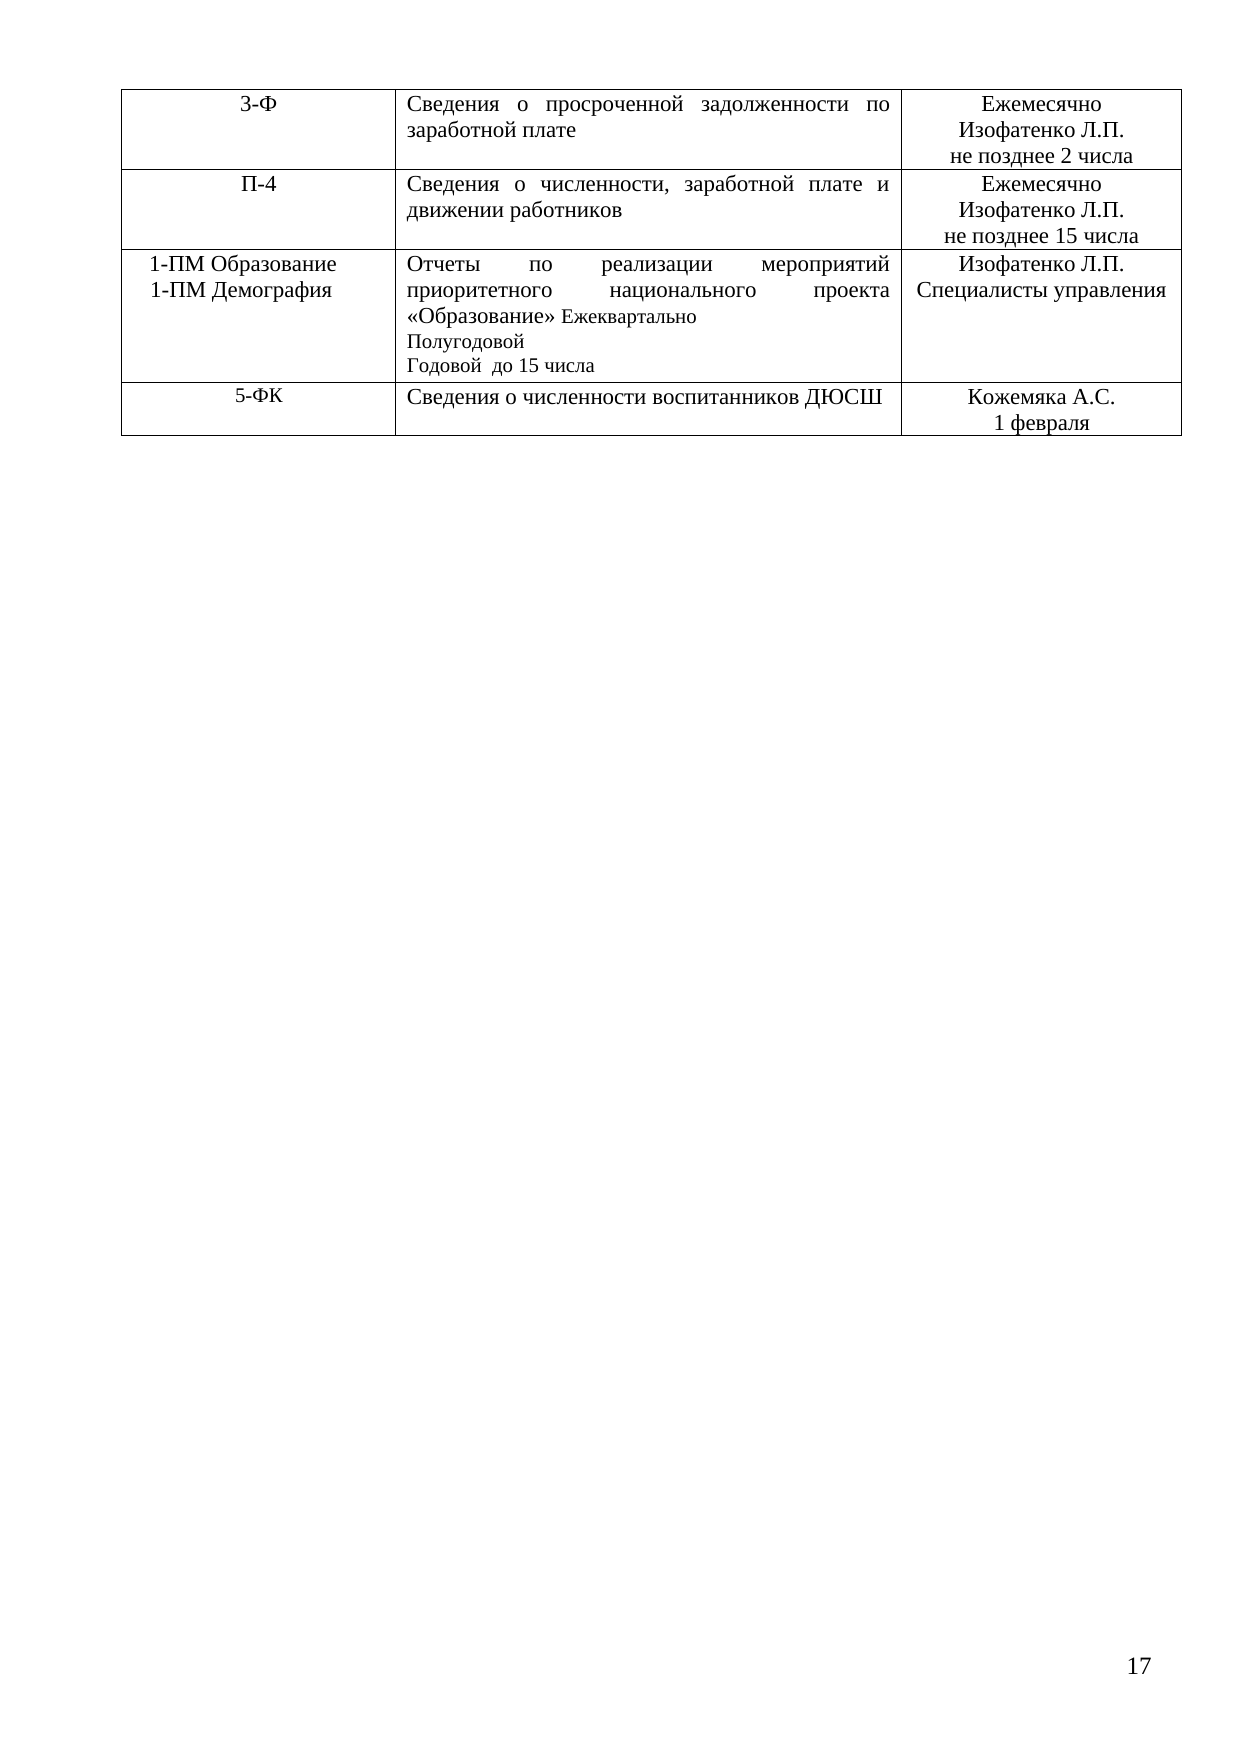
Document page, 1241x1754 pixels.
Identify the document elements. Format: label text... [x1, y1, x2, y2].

table_cell Сведения о просроченной задолженности по заработной плате [396, 90, 901, 169]
table_cell Сведения о численности воспитанников ДЮСШ [396, 383, 901, 435]
table_cell Ежемесячно Изофатенко Л.П. не позднее 15 числа [902, 170, 1181, 249]
table_cell 3-Ф [122, 90, 395, 169]
table_cell Отчеты по реализации мероприятий приоритетного национального проекта «Образование» Ежеквартально Полугодовой Годовой до 15 числа [396, 250, 901, 382]
table_cell 1-ПМ Образование 1-ПМ Демография [122, 250, 395, 382]
table_cell Кожемяка А.С. 1 февраля [902, 383, 1181, 435]
table_cell Сведения о численности, заработной плате и движении работников [396, 170, 901, 249]
table_cell П-4 [122, 170, 395, 249]
table_cell Ежемесячно Изофатенко Л.П. не позднее 2 числа [902, 90, 1181, 169]
table_cell Изофатенко Л.П. Специалисты управления [902, 250, 1181, 382]
table_cell 5-ФК [122, 383, 395, 435]
